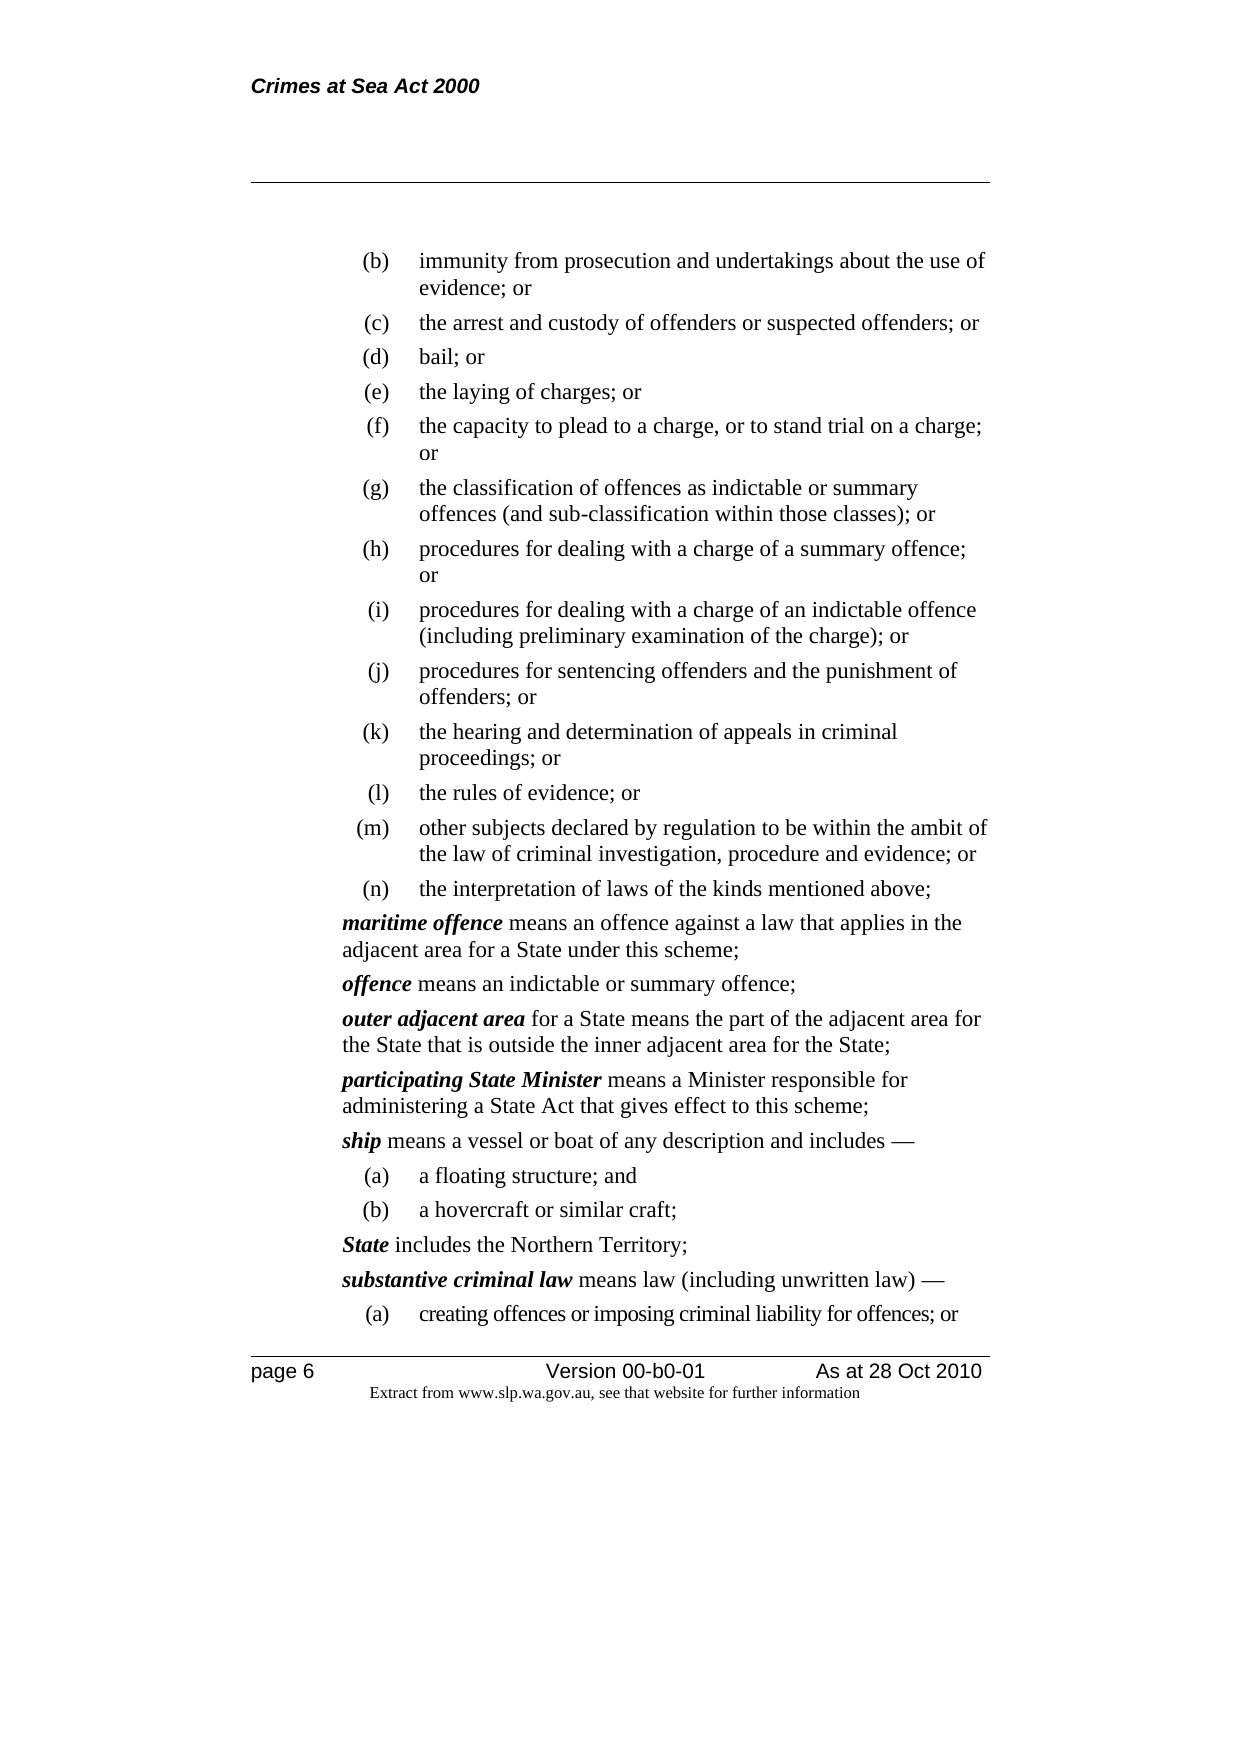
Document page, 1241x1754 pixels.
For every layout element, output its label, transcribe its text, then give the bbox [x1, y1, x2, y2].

text (f) the capacity to plead to a charge, or to stand trial on a charge; or [251, 413, 990, 465]
text (c) the arrest and custody of offenders or suspected offenders; or [251, 308, 990, 335]
text (n) the interpretation of laws of the kinds mentioned above; [251, 874, 990, 901]
text (b) immunity from prosecution and undertakings about the use of evidence; or [251, 247, 990, 300]
text participating State Minister means a Minister responsible for administering a State Act that gives effect to this scheme; [251, 1066, 990, 1119]
text substantive criminal law means law (including unwritten law) — [251, 1266, 990, 1292]
text maritime offence means an offence against a law that applies in the adjacent area for a State under this scheme; [251, 909, 990, 962]
text (j) procedures for sentencing offenders and the punishment of offenders; or [251, 657, 990, 709]
text (k) the hearing and determination of appeals in criminal proceedings; or [251, 718, 990, 771]
text State includes the Northern Territory; [251, 1231, 990, 1257]
text (h) procedures for dealing with a charge of a summary offence; or [251, 535, 990, 587]
text (g) the classification of offences as indictable or summary offences (and sub-classification within those classes); or [251, 474, 990, 526]
text ship means a vessel or boat of any description and includes — [251, 1127, 990, 1153]
text (a) creating offences or imposing criminal liability for offences; or [251, 1301, 990, 1327]
text (i) procedures for dealing with a charge of an indictable offence (including preliminary examination of the charge); or [251, 596, 990, 648]
text offence means an indictable or summary offence; [251, 970, 990, 997]
text outer adjacent area for a State means the part of the adjacent area for the State that is outside the inner adjacent area for the State; [251, 1005, 990, 1058]
text (l) the rules of evidence; or [251, 779, 990, 805]
text (b) a hovercraft or similar craft; [251, 1196, 990, 1223]
text (a) a floating structure; and [251, 1162, 990, 1188]
text (e) the laying of charges; or [251, 378, 990, 404]
text (d) bail; or [251, 343, 990, 369]
text (m) other subjects declared by regulation to be within the ambit of the law of criminal investigation, procedure and evidence; or [251, 813, 990, 866]
